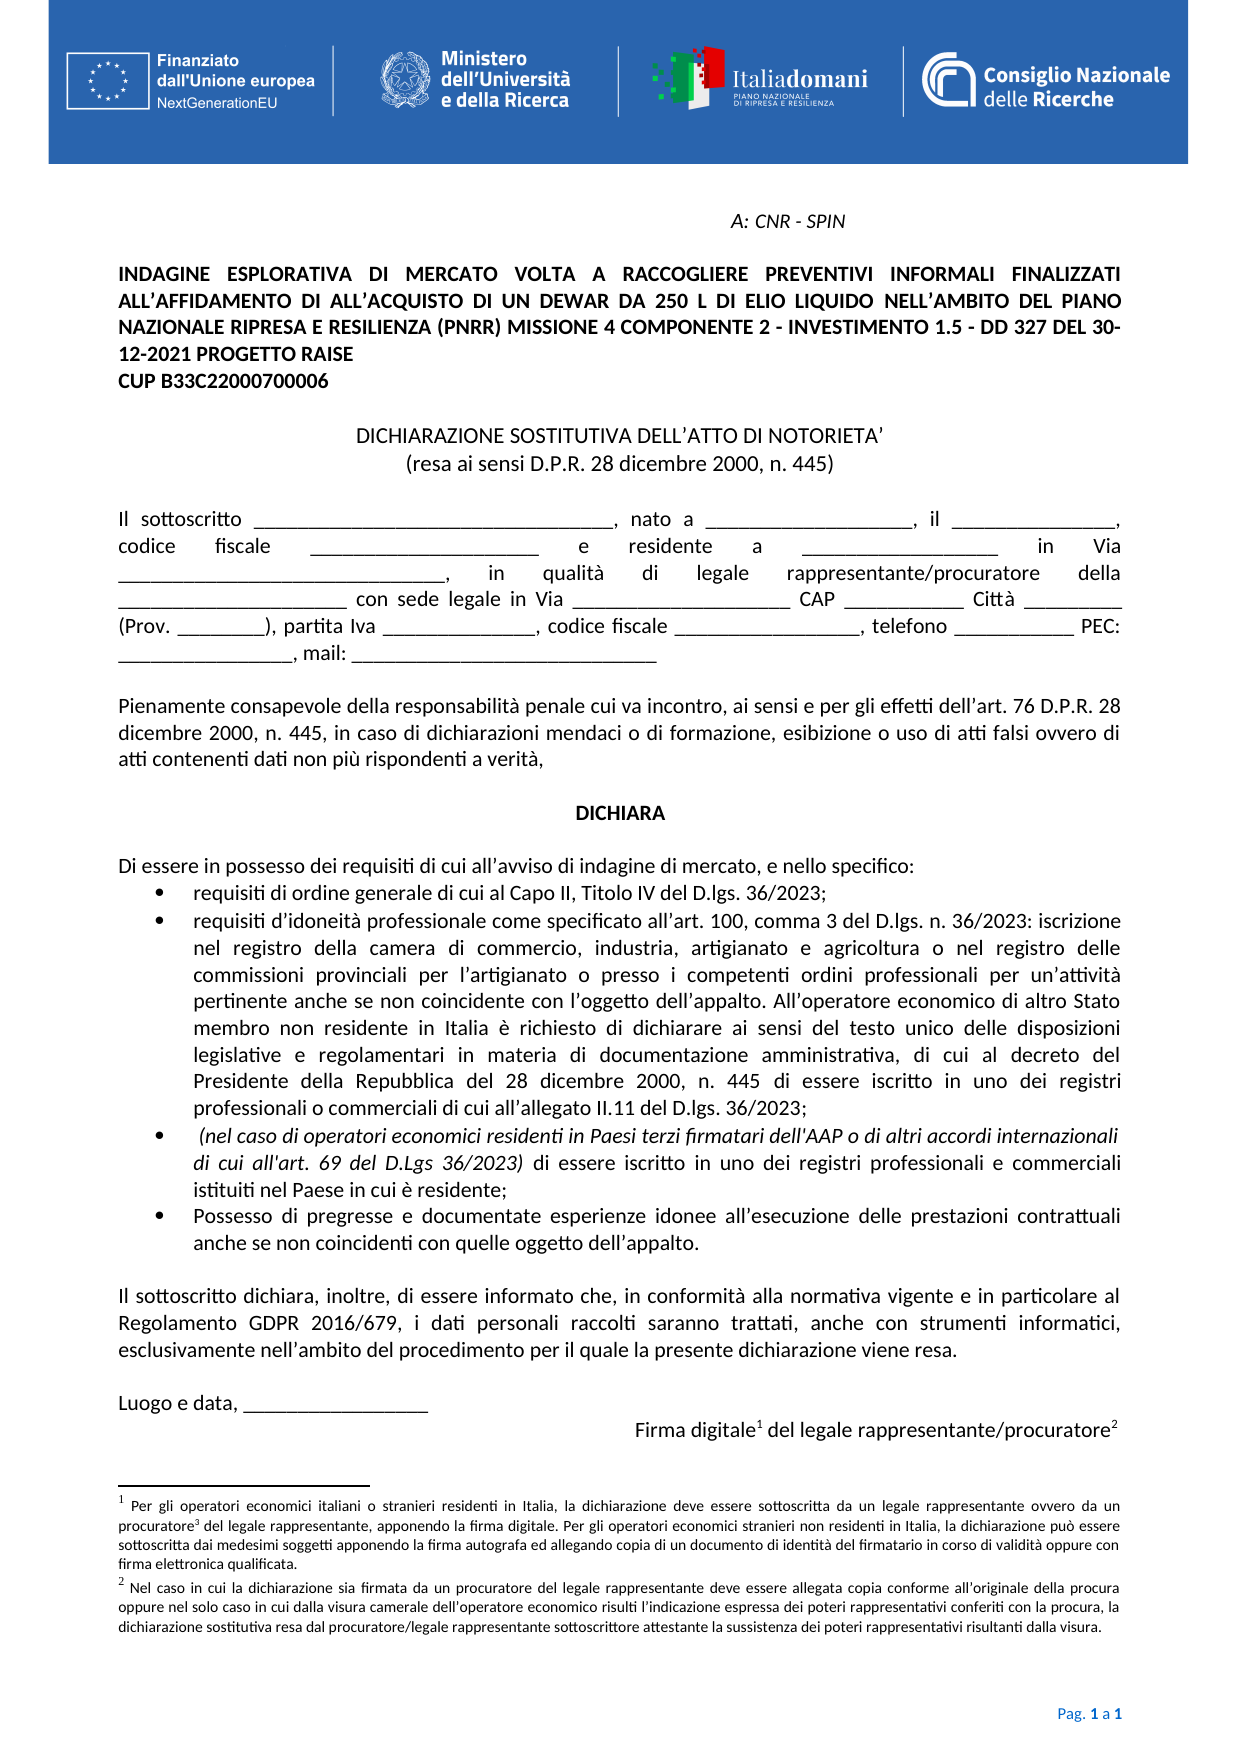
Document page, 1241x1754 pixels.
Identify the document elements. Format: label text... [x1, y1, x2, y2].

picture [48, 0, 1189, 164]
text DICHIARA [118, 799, 1122, 826]
text INDAGINE ESPLORATIVA DI MERCATO VOLTA A RACCOGLIERE PREVENTIVI INFORMALI FINALIZZATI ALL’AFFIDAMENTO DI ALL’ACQUISTO DI UN DEWAR DA 250 L DI ELIO LIQUIDO NELL’AMBITO DEL PIANO NAZIONALE RIPRESA E RESILIENZA (PNRR) MISSIONE 4 COMPONENTE 2 - INVESTIMENTO 1.5 - DD 327 DEL 30-12-2021 PROGETTO RAISE [118, 260, 1122, 367]
text DICHIARAZIONE SOSTITUTIVA DELL’ATTO DI NOTORIETA’ [118, 421, 1122, 449]
list requisiti d’idoneità professionale come specificato all’art. 100, comma 3 del D.lgs. n. 36/2023: iscrizione nel registro della camera di commercio, industria, artigianato e agricoltura o nel registro delle commissioni provinciali per l’artigianato o presso i competenti ordini professionali per un’attività pertinente anche se non coincidente con l’oggetto dell’appalto. All’operatore economico di altro Stato membro non residente in Italia è richiesto di dichiarare ai sensi del testo unico delle disposizioni legislative e regolamentari in materia di documentazione amministrativa, di cui al decreto del Presidente della Repubblica del 28 dicembre 2000, n. 445 di essere iscritto in uno dei registri professionali o commerciali di cui all’allegato II.11 del D.lgs. 36/2023; [156, 907, 1122, 1121]
text Luogo e data, _________________ [118, 1389, 1122, 1416]
text A: CNR - SPIN [118, 207, 1119, 233]
list Possesso di pregresse e documentate esperienze idonee all’esecuzione delle prestazioni contrattuali anche se non coincidenti con quelle oggetto dell’appalto. [156, 1203, 1122, 1256]
list (nel caso di operatori economici residenti in Paesi terzi firmatari dell'AAP o di altri accordi internazionali di cui all'art. 69 del D.Lgs 36/2023) di essere iscritto in uno dei registri professionali e commerciali istituiti nel Paese in cui è residente; [156, 1123, 1122, 1203]
text (resa ai sensi D.P.R. 28 dicembre 2000, n. 445) [118, 449, 1122, 477]
list requisiti di ordine generale di cui al Capo II, Titolo IV del D.lgs. 36/2023; [156, 879, 1122, 906]
text Il sottoscritto _________________________________, nato a ___________________, il _______________, codice fiscale _____________________ e residente a __________________ in Via ______________________________, in qualità di legale rappresentante/procuratore della _____________________ con sede legale in Via ____________________ CAP ___________ Città _________ (Prov. ________), partita Iva ______________, codice fiscale _________________, telefono ___________ PEC: ________________, mail: ____________________________ [118, 506, 1122, 666]
text Pienamente consapevole della responsabilità penale cui va incontro, ai sensi e per gli effetti dell’art. 76 D.P.R. 28 dicembre 2000, n. 445, in caso di dichiarazioni mendaci o di formazione, esibizione o uso di atti falsi ovvero di atti contenenti dati non più rispondenti a verità, [118, 692, 1122, 772]
text Firma digitale del legale rappresentante/procuratore [635, 1416, 1122, 1443]
text Il sottoscritto dichiara, inoltre, di essere informato che, in conformità alla normativa vigente e in particolare al Regolamento GDPR 2016/679, i dati personali raccolti saranno trattati, anche con strumenti informatici, esclusivamente nell’ambito del procedimento per il quale la presente dichiarazione viene resa. [118, 1283, 1122, 1363]
text Di essere in possesso dei requisiti di cui all’avviso di indagine di mercato, e nello specifico: [118, 852, 1122, 879]
text CUP B33C22000700006 [118, 367, 1122, 393]
